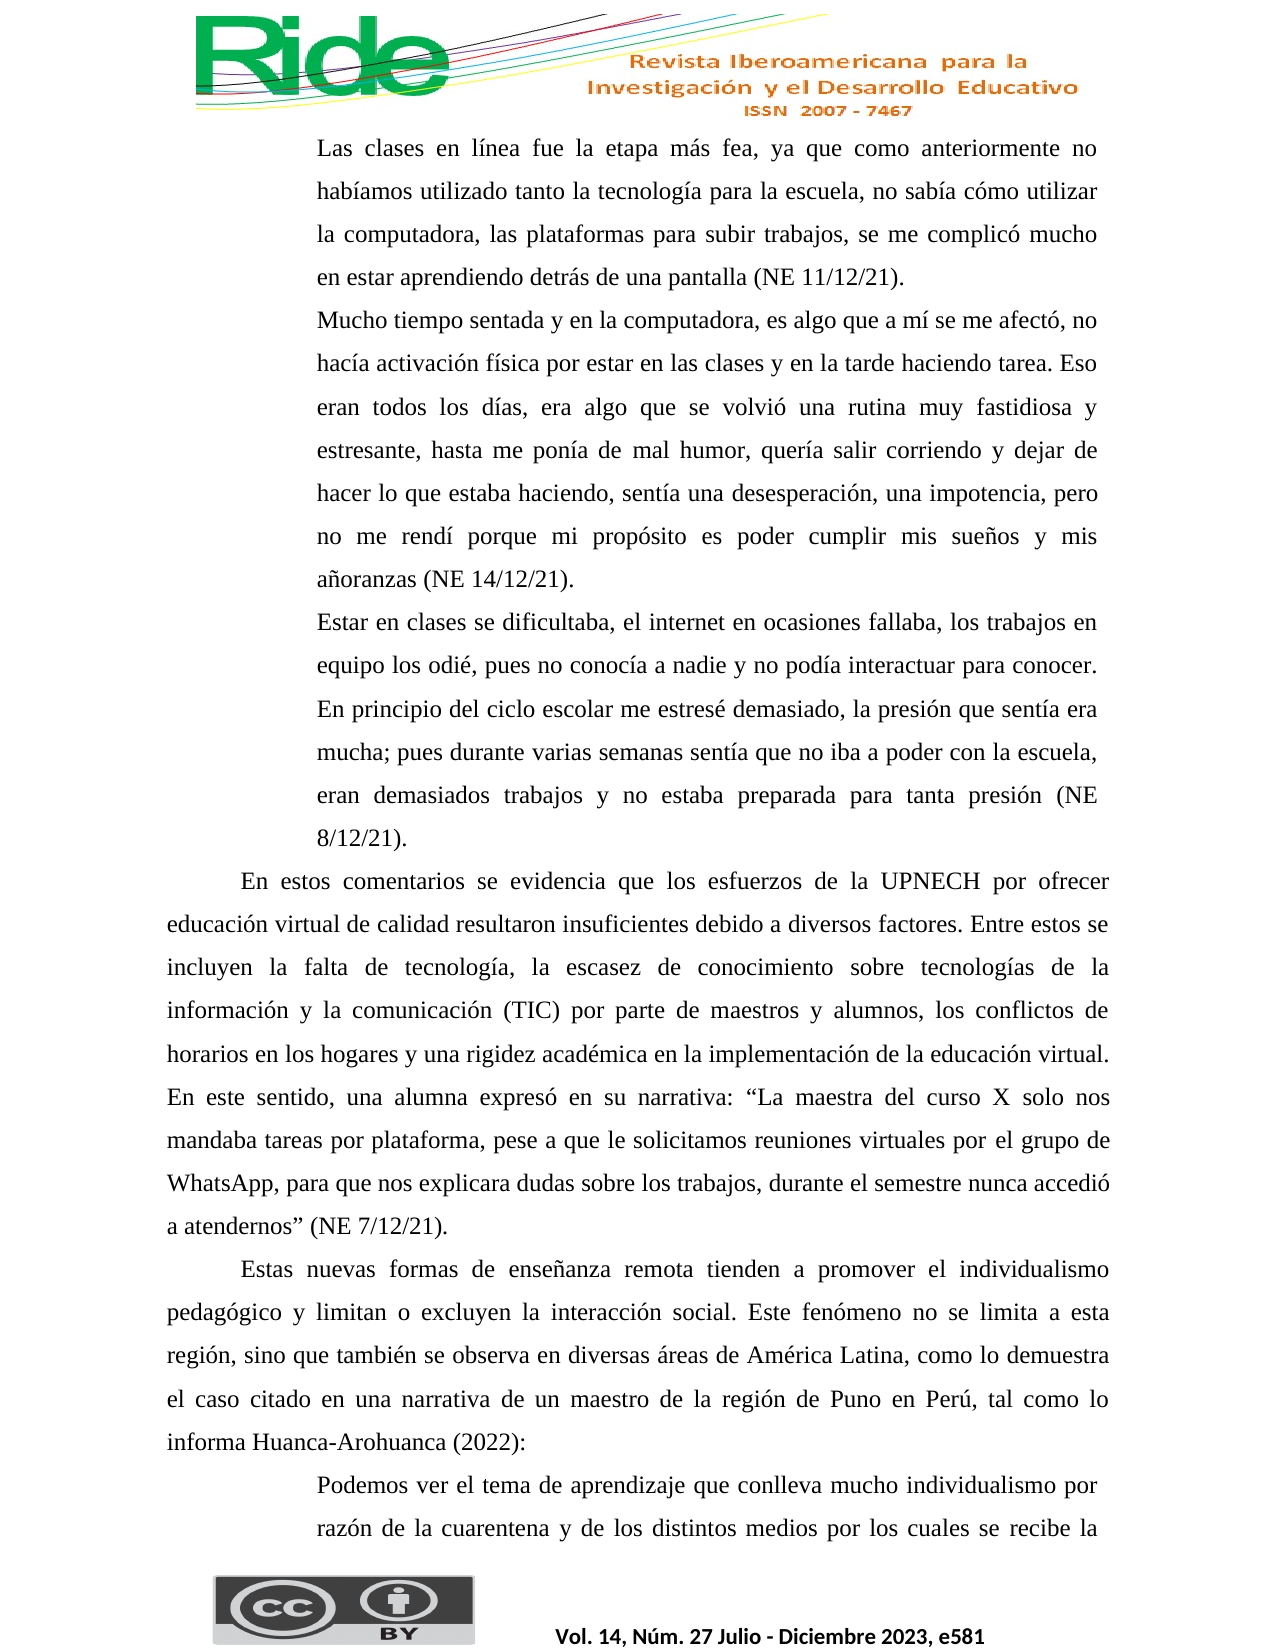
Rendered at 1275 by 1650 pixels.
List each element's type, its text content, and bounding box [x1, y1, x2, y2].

text Mucho tiempo sentada y en la computadora, es algo que a mí se me afectó, no hacía activación física por estar en las clases y en la tarde haciendo tarea. Eso eran todos los días, era algo que se volvió una rutina muy fastidiosa y estresante, hasta me ponía de mal humor, quería salir corriendo y dejar de hacer lo que estaba haciendo, sentía una desesperación, una impotencia, pero no me rendí porque mi propósito es poder cumplir mis sueños y mis añoranzas (NE 14/12/21). [317, 305, 1098, 593]
text Estar en clases se dificultaba, el internet en ocasiones fallaba, los trabajos en equipo los odié, pues no conocía a nadie y no podía interactuar para conocer. En principio del ciclo escolar me estresé demasiado, la presión que sentía era mucha; pues durante varias semanas sentía que no iba a poder con la escuela, eran demasiados trabajos y no estaba preparada para tanta presión (NE 8/12/21). [317, 607, 1098, 852]
picture [195, 14, 1082, 119]
text Estas nuevas formas de enseñanza remota tienden a promover el individualismo pedagógico y limitan o excluyen la interacción social. Este fenómeno no se limita a esta región, sino que también se observa en diversas áreas de América Latina, como lo demuestra el caso citado en una narrativa de un maestro de la región de Puno en Perú, tal como lo informa Huanca-Arohuanca (2022): [167, 1254, 1110, 1456]
text En estos comentarios se evidencia que los esfuerzos de la UPNECH por ofrecer educación virtual de calidad resultaron insuficientes debido a diversos factores. Entre estos se incluyen la falta de tecnología, la escasez de conocimiento sobre tecnologías de la información y la comunicación (TIC) por parte de maestros y alumnos, los conflictos de horarios en los hogares y una rigidez académica en la implementación de la educación virtual. En este sentido, una alumna expresó en su narrativa: “La maestra del curso X solo nos mandaba tareas por plataforma, pese a que le solicitamos reuniones virtuales por el grupo de WhatsApp, para que nos explicara dudas sobre los trabajos, durante el semestre nunca accedió a atendernos” (NE 7/12/21). [167, 866, 1110, 1240]
text Las clases en línea fue la etapa más fea, ya que como anteriormente no habíamos utilizado tanto la tecnología para la escuela, no sabía cómo utilizar la computadora, las plataformas para subir trabajos, se me complicó mucho en estar aprendiendo detrás de una pantalla (NE 11/12/21). [317, 133, 1098, 291]
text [317, 1470, 1098, 1542]
picture [212, 1575, 476, 1645]
